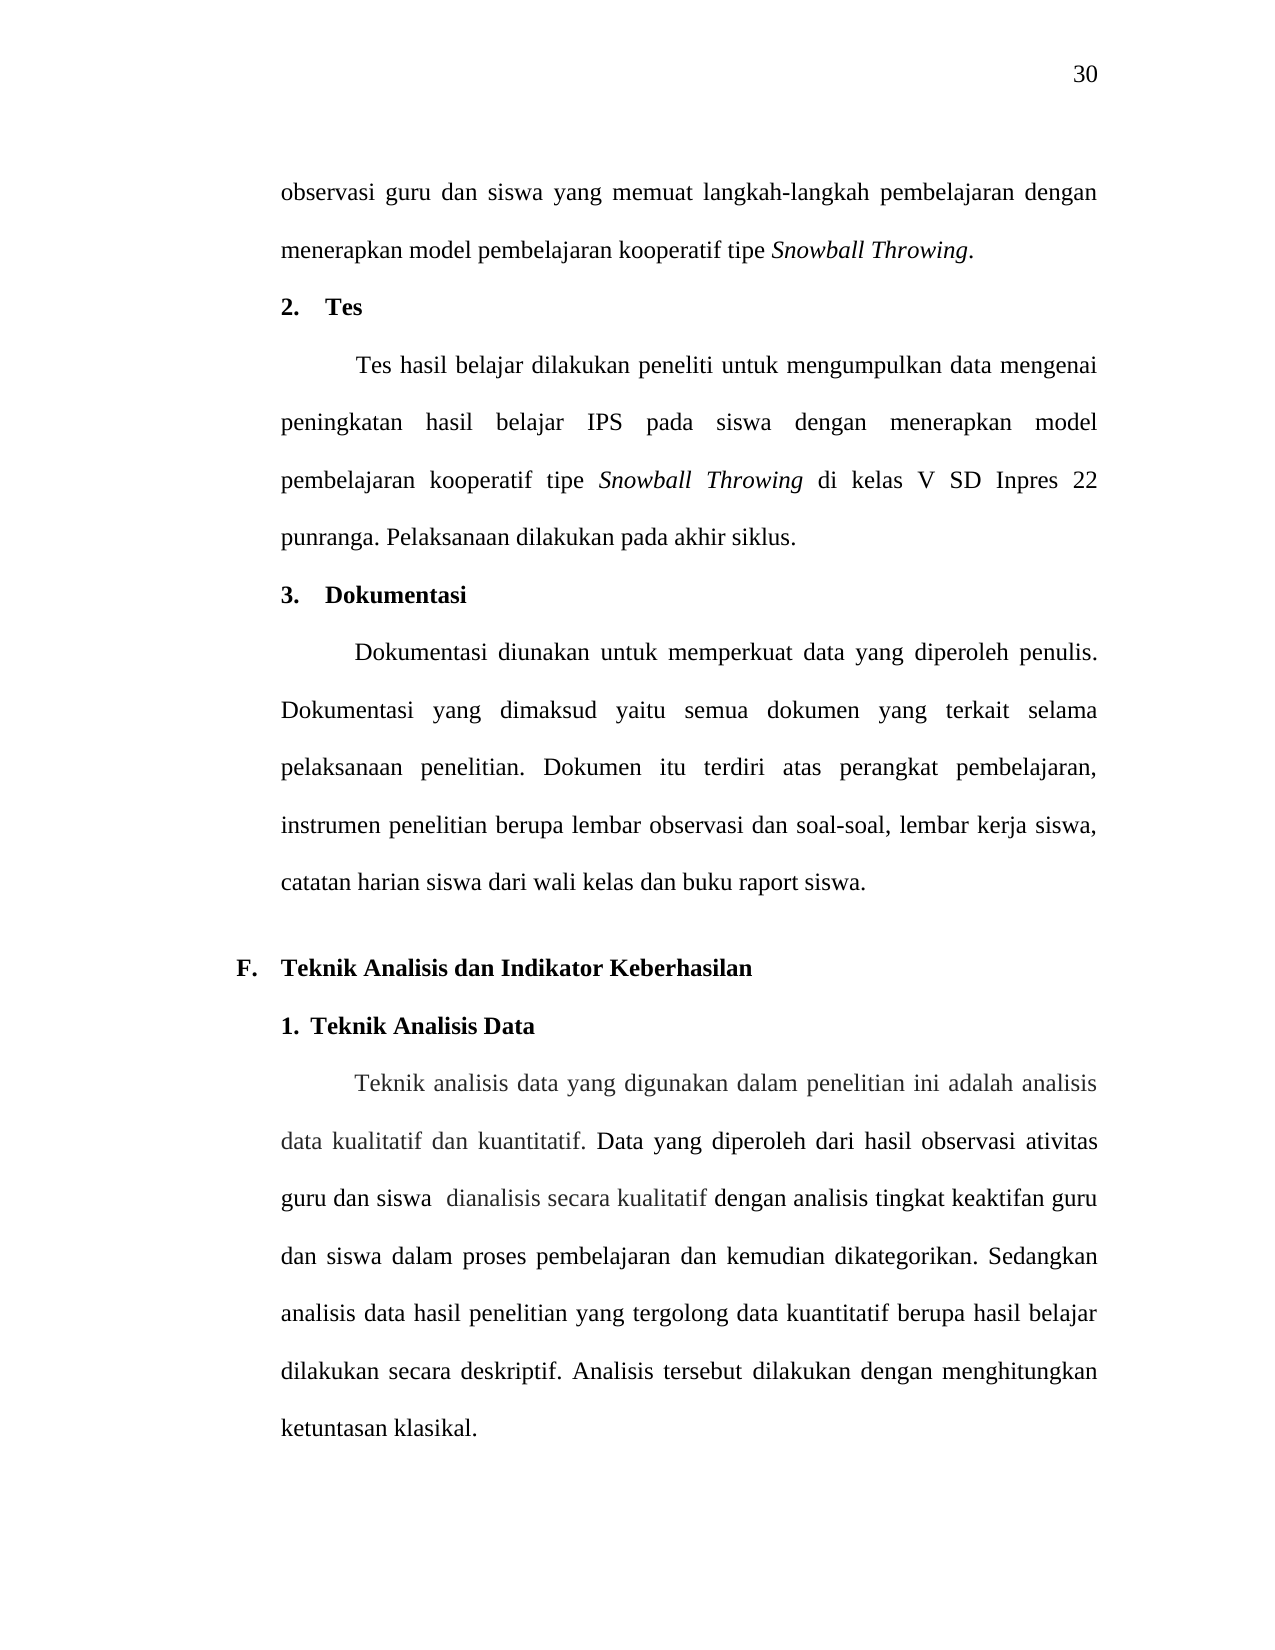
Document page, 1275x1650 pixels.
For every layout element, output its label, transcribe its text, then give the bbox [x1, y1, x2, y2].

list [281, 177, 1098, 263]
text Dokumentasi diunakan untuk memperkuat data yang diperoleh penulis. Dokumentasi yang dimaksud yaitu semua dokumen yang terkait selama pelaksanaan penelitian. Dokumen itu terdiri atas perangkat pembelajaran, instrumen penelitian berupa lembar observasi dan soal-soal, lembar kerja siswa, catatan harian siswa dari wali kelas dan buku raport siswa. [281, 637, 1098, 896]
list Teknik Analisis Data [281, 1011, 1098, 1040]
text Teknik analisis data yang digunakan dalam penelitian ini adalah analisis data kualitatif dan kuantitatif. Data yang diperoleh dari hasil observasi ativitas guru dan siswa dianalisis secara kualitatif dengan analisis tingkat keaktifan guru dan siswa dalam proses pembelajaran dan kemudian dikategorikan. Sedangkan analisis data hasil penelitian yang tergolong data kuantitatif berupa hasil belajar dilakukan secara deskriptif. Analisis tersebut dilakukan dengan menghitungkan ketuntasan klasikal. [281, 1068, 1098, 1442]
list Dokumentasi [281, 580, 1098, 608]
list Tes [281, 292, 1098, 321]
list Teknik Analisis dan Indikator Keberhasilan [236, 953, 1098, 982]
list Tes hasil belajar dilakukan peneliti untuk mengumpulkan data mengenai peningkatan hasil belajar IPS pada siswa dengan menerapkan model pembelajaran kooperatif tipe Snowball Throwing di kelas V SD Inpres 22 punranga. Pelaksanaan dilakukan pada akhir siklus. [281, 350, 1098, 551]
